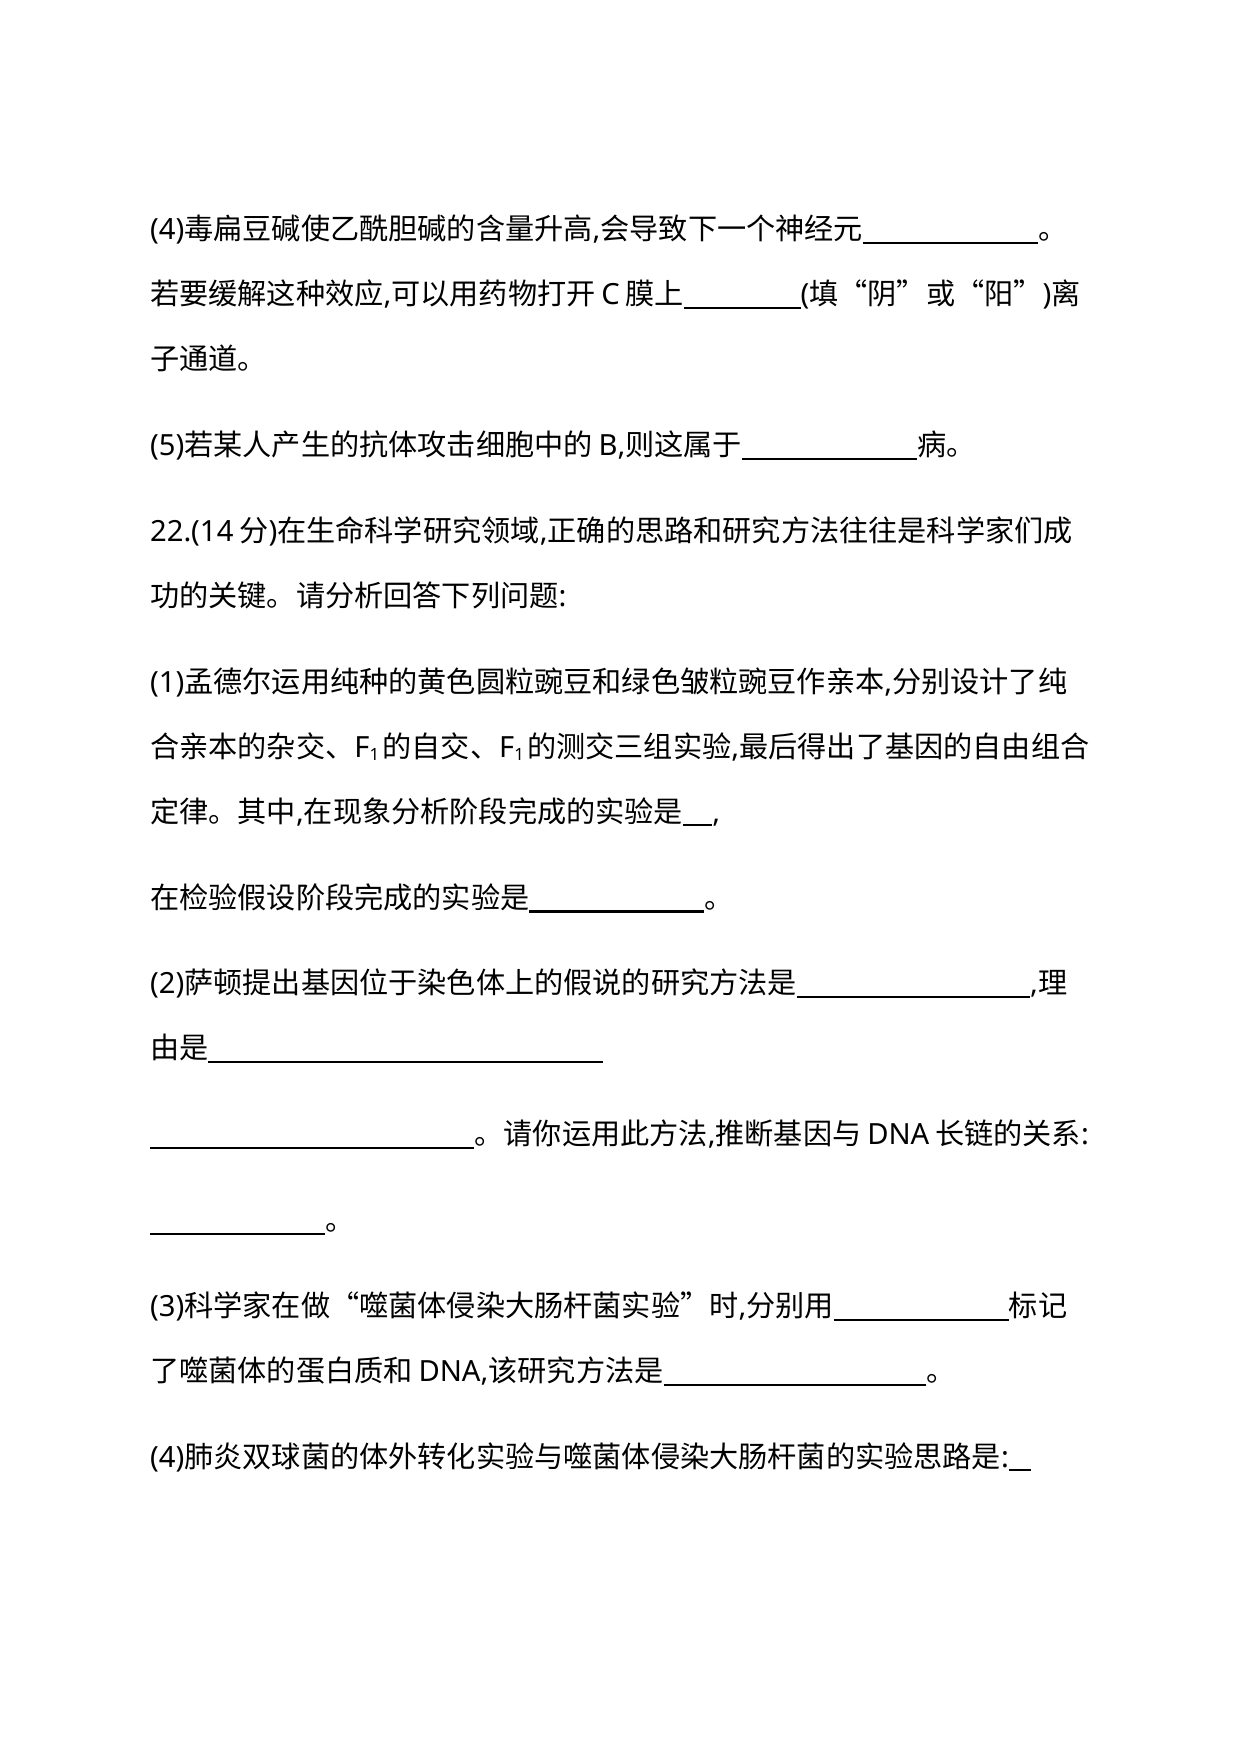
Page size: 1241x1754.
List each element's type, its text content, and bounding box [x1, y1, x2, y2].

text (1)孟德尔运用纯种的黄色圆粒豌豆和绿色皱粒豌豆作亲本,分别设计了纯合亲本的杂交、F1的自交、F1的测交三组实验,最后得出了基因的自由组合定律。其中,在现象分析阶段完成的实验是 , [150, 647, 1090, 842]
text 22.(14分)在生命科学研究领域,正确的思路和研究方法往往是科学家们成功的关键。请分析回答下列问题: [150, 496, 1090, 626]
text 。请你运用此方法,推断基因与DNA长链的关系: [150, 1099, 1090, 1164]
text (3)科学家在做“噬菌体侵染大肠杆菌实验”时,分别用 标记了噬菌体的蛋白质和DNA,该研究方法是 。 [150, 1271, 1090, 1401]
text 。 [150, 1185, 1090, 1250]
text (5)若某人产生的抗体攻击细胞中的B,则这属于 病。 [150, 410, 1090, 475]
text 在检验假设阶段完成的实验是 。 [150, 863, 1090, 928]
text (4)肺炎双球菌的体外转化实验与噬菌体侵染大肠杆菌的实验思路是: [150, 1422, 1090, 1487]
text (4)毒扁豆碱使乙酰胆碱的含量升高,会导致下一个神经元 。若要缓解这种效应,可以用药物打开C膜上 (填“阴”或“阳”)离子通道。 [150, 194, 1090, 389]
text (2)萨顿提出基因位于染色体上的假说的研究方法是 ,理由是 [150, 949, 1090, 1079]
